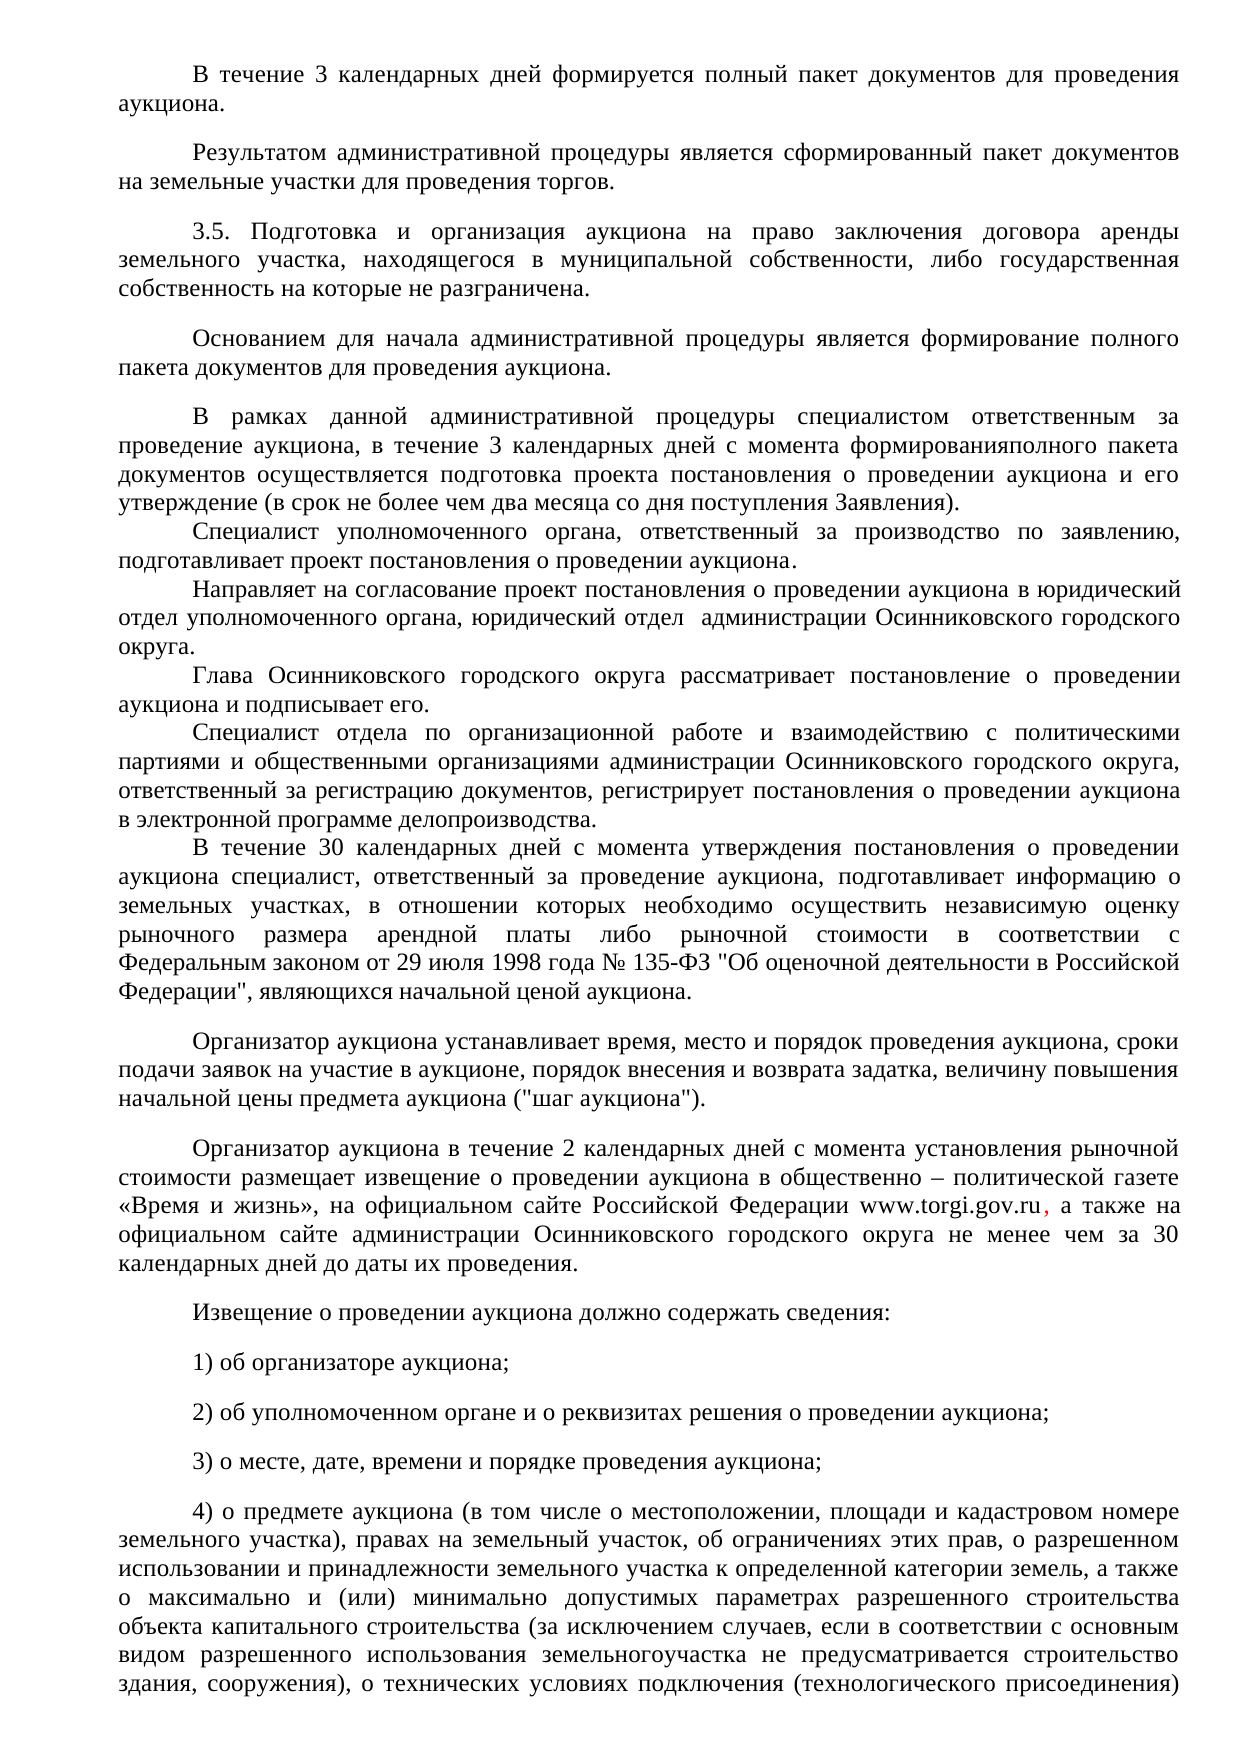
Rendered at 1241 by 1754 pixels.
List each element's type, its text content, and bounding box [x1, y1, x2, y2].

text Направляет на согласование проект постановления о проведении аукциона в юридический отдел уполномоченного органа, юридический отдел администрации Осинниковского городского округа. [118, 574, 1181, 660]
text В течение 30 календарных дней с момента утверждения постановления о проведении аукциона специалист, ответственный за проведение аукциона, подготавливает информацию о земельных участках, в отношении которых необходимо осуществить независимую оценку рыночного размера арендной платы либо рыночной стоимости в соответствии с Федеральным законом от 29 июля 1998 года № 135-ФЗ "Об оценочной деятельности в Российской Федерации", являющихся начальной ценой аукциона. [118, 832, 1181, 1005]
text Результатом административной процедуры является сформированный пакет документов на земельные участки для проведения торгов. [118, 137, 1181, 195]
text Специалист отдела по организационной работе и взаимодействию с политическими партиями и общественными организациями администрации Осинниковского городского округа, ответственный за регистрацию документов, регистрирует постановления о проведении аукциона в электронной программе делопроизводства. [118, 717, 1181, 832]
text Извещение о проведении аукциона должно содержать сведения: [118, 1297, 1181, 1326]
text 3.5. Подготовка и организация аукциона на право заключения договора аренды земельного участка, находящегося в муниципальной собственности, либо государственная собственность на которые не разграничена. [118, 216, 1181, 302]
text Основанием для начала административной процедуры является формирование полного пакета документов для проведения аукциона. [118, 323, 1181, 380]
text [118, 1496, 1181, 1697]
text Организатор аукциона устанавливает время, место и порядок проведения аукциона, сроки подачи заявок на участие в аукционе, порядок внесения и возврата задатка, величину повышения начальной цены предмета аукциона ("шаг аукциона"). [118, 1026, 1181, 1112]
text Организатор аукциона в течение 2 календарных дней с момента установления рыночной стоимости размещает извещение о проведении аукциона в общественно – политической газете «Время и жизнь», на официальном сайте Российской Федерации www.torgi.gov.ru, а также на официальном сайте администрации Осинниковского городского округа не менее чем за 30 календарных дней до даты их проведения. [118, 1133, 1181, 1277]
text В течение 3 календарных дней формируется полный пакет документов для проведения аукциона. [118, 59, 1181, 117]
text 2) об уполномоченном органе и о реквизитах решения о проведении аукциона; [118, 1397, 1181, 1425]
text 1) об организаторе аукциона; [118, 1347, 1181, 1376]
text В рамках данной административной процедуры специалистом ответственным за проведение аукциона, в течение 3 календарных дней с момента формированияполного пакета документов осуществляется подготовка проекта постановления о проведении аукциона и его утверждение (в срок не более чем два месяца со дня поступления Заявления). [118, 401, 1181, 516]
text Глава Осинниковского городского округа рассматривает постановление о проведении аукциона и подписывает его. [118, 660, 1181, 717]
text Специалист уполномоченного органа, ответственный за производство по заявлению, подготавливает проект постановления о проведении аукциона. [118, 516, 1181, 574]
text 3) о месте, дате, времени и порядке проведения аукциона; [118, 1446, 1181, 1475]
